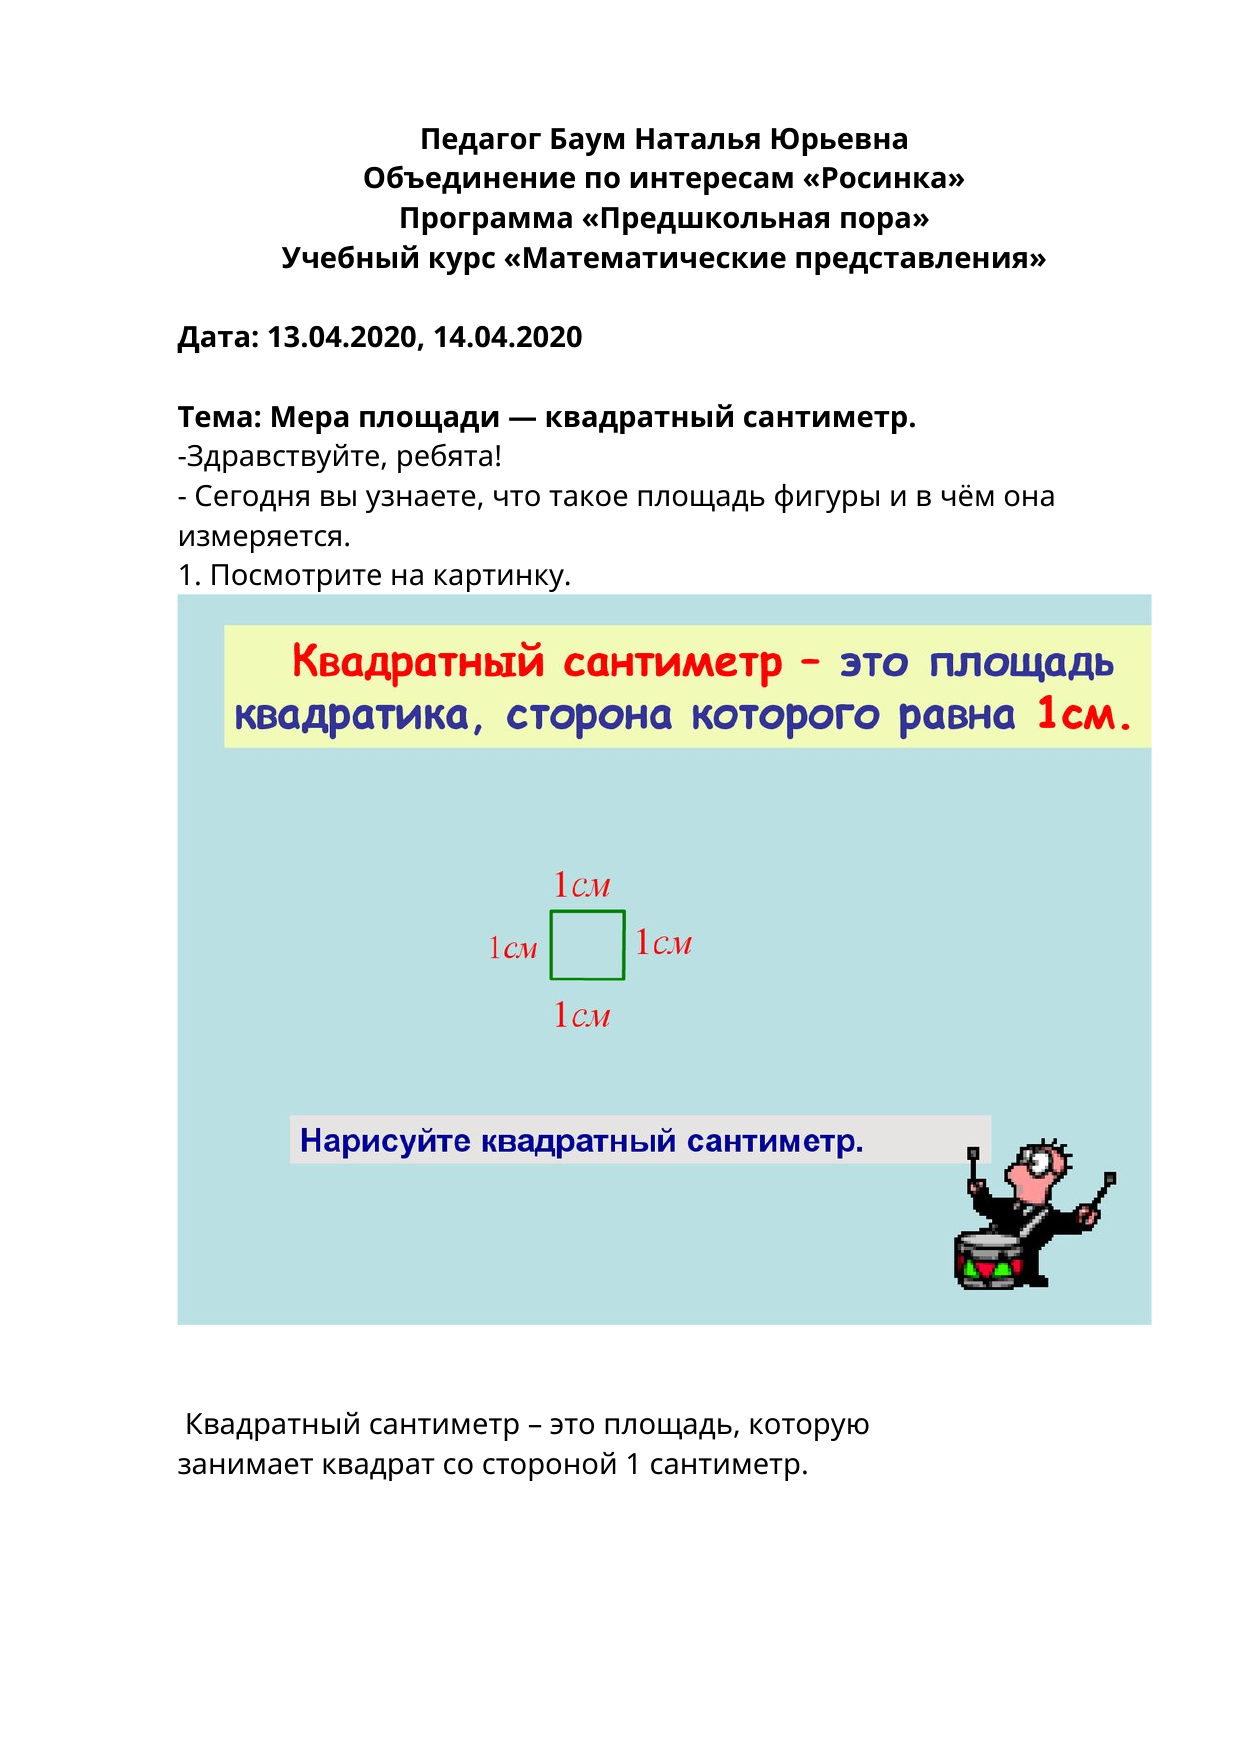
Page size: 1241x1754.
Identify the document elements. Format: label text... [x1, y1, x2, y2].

text Квадратный сантиметр – это площадь, которую [177, 1404, 1152, 1443]
text -Здравствуйте, ребята! [177, 436, 1152, 475]
text Учебный курс «Математические представления» [177, 237, 1152, 277]
picture [177, 594, 1152, 1325]
text занимает квадрат со стороной 1 сантиметр. [177, 1443, 1152, 1483]
text Тема: Мера площади — квадратный сантиметр. [177, 396, 1152, 436]
text 1. Посмотрите на картинку. [177, 555, 1152, 594]
text Программа «Предшкольная пора» [177, 197, 1152, 237]
text Дата: 13.04.2020, 14.04.2020 [177, 317, 1152, 356]
text - Сегодня вы узнаете, что такое площадь фигуры и в чём она измеряется. [177, 475, 1152, 555]
text Объединение по интересам «Росинка» [177, 158, 1152, 197]
text Педагог Баум Наталья Юрьевна [177, 118, 1152, 158]
